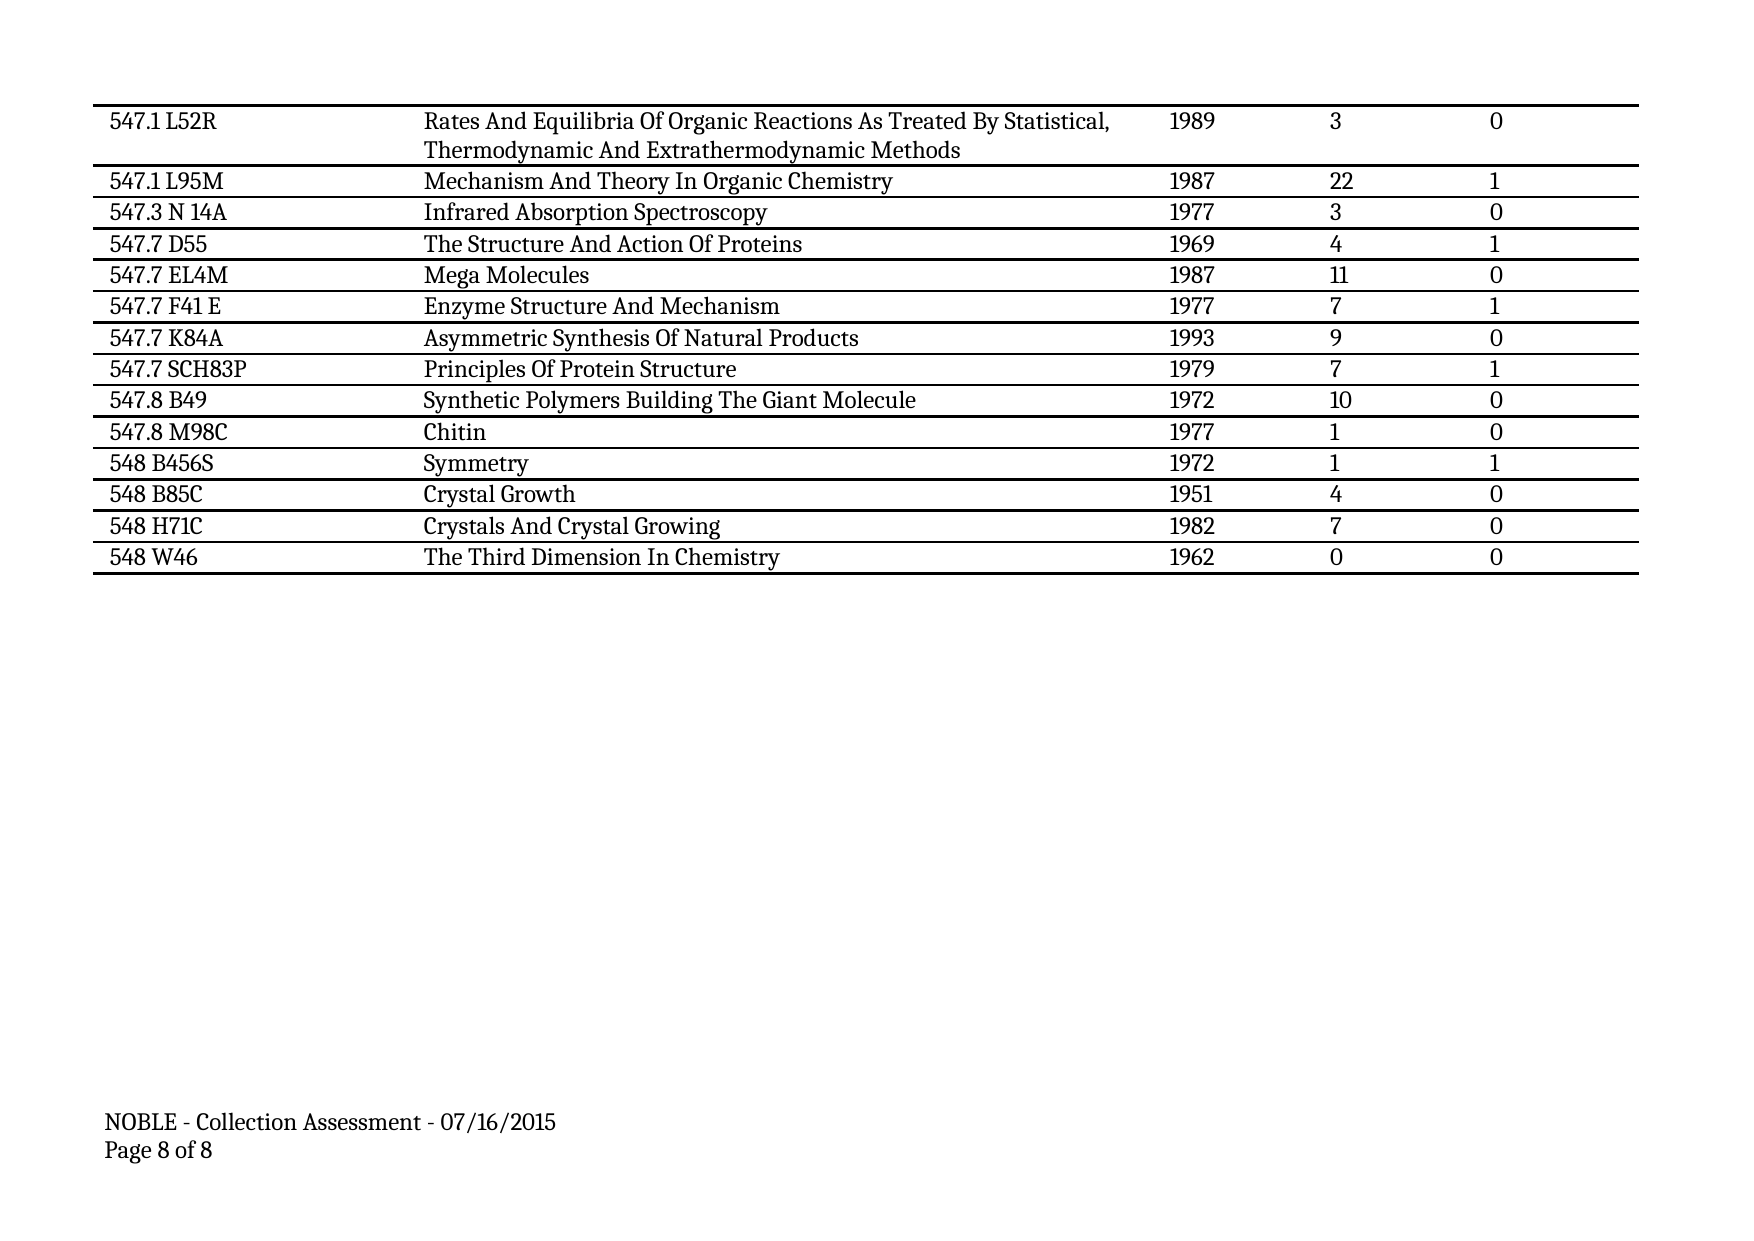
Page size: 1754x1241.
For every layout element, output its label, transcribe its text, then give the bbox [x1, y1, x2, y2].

table_cell 1977 [1159, 198, 1319, 227]
table_cell 1972 [1159, 449, 1319, 478]
table_cell 547.7 D55 [93, 230, 412, 258]
table_cell 4 [1319, 230, 1478, 258]
table_cell 547.3 N 14A [93, 198, 412, 227]
table_cell 547.7 EL4M [93, 261, 412, 290]
table_cell Crystal Growth [413, 481, 1159, 509]
table_cell 0 [1479, 512, 1638, 541]
table_cell 0 [1479, 324, 1638, 352]
table_cell 7 [1319, 292, 1478, 321]
table_cell 1 [1319, 418, 1478, 446]
table_cell 0 [1479, 261, 1638, 290]
table_cell 547.7 F41 E [93, 292, 412, 321]
table_cell Symmetry [413, 449, 1159, 478]
table_cell 1 [1479, 230, 1638, 258]
table_cell Infrared Absorption Spectroscopy [413, 198, 1159, 227]
table_cell 1 [1479, 449, 1638, 478]
table_cell Asymmetric Synthesis Of Natural Products [413, 324, 1159, 352]
table_cell 0 [1319, 543, 1478, 572]
table_cell Crystals And Crystal Growing [413, 512, 1159, 541]
table_cell 11 [1319, 261, 1478, 290]
table_cell Principles Of Protein Structure [413, 355, 1159, 384]
table_cell The Third Dimension In Chemistry [413, 543, 1159, 572]
table_cell Enzyme Structure And Mechanism [413, 292, 1159, 321]
table_cell 1977 [1159, 418, 1319, 446]
table_cell 547.8 B49 [93, 386, 412, 415]
table_cell 1 [1479, 355, 1638, 384]
table_cell Chitin [413, 418, 1159, 446]
table_cell 548 H71C [93, 512, 412, 541]
table_cell 1 [1479, 167, 1638, 196]
table_cell Mega Molecules [413, 261, 1159, 290]
table_cell 3 [1319, 198, 1478, 227]
table_cell 9 [1319, 324, 1478, 352]
table_cell 22 [1319, 167, 1478, 196]
table_cell 0 [1479, 386, 1638, 415]
table_cell 4 [1319, 481, 1478, 509]
table_cell 0 [1479, 107, 1638, 164]
table_cell 547.1 L95M [93, 167, 412, 196]
table_cell 0 [1479, 481, 1638, 509]
table_cell 1969 [1159, 230, 1319, 258]
table_cell 547.8 M98C [93, 418, 412, 446]
table_cell 1972 [1159, 386, 1319, 415]
table_cell 1979 [1159, 355, 1319, 384]
table_cell 1977 [1159, 292, 1319, 321]
table_cell 1989 [1159, 107, 1319, 164]
table_cell 7 [1319, 512, 1478, 541]
table_cell 0 [1479, 543, 1638, 572]
table_cell Mechanism And Theory In Organic Chemistry [413, 167, 1159, 196]
table_cell 547.7 SCH83P [93, 355, 412, 384]
table_cell Rates And Equilibria Of Organic Reactions As Treated By Statistical, Thermodynamic And Extrathermodynamic Methods [413, 107, 1159, 164]
table_cell 1993 [1159, 324, 1319, 352]
table_cell 1987 [1159, 261, 1319, 290]
table_cell 0 [1479, 418, 1638, 446]
table_cell 1951 [1159, 481, 1319, 509]
table_cell 548 W46 [93, 543, 412, 572]
table_cell The Structure And Action Of Proteins [413, 230, 1159, 258]
table_cell 1982 [1159, 512, 1319, 541]
table_cell 3 [1319, 107, 1478, 164]
table_cell 1962 [1159, 543, 1319, 572]
table_cell 10 [1319, 386, 1478, 415]
table_cell 1 [1479, 292, 1638, 321]
table_cell 1987 [1159, 167, 1319, 196]
table_cell 548 B85C [93, 481, 412, 509]
table_cell 548 B456S [93, 449, 412, 478]
table_cell Synthetic Polymers Building The Giant Molecule [413, 386, 1159, 415]
table_cell 1 [1319, 449, 1478, 478]
table_cell 547.7 K84A [93, 324, 412, 352]
table_cell 7 [1319, 355, 1478, 384]
table_cell 0 [1479, 198, 1638, 227]
table_cell 547.1 L52R [93, 107, 412, 164]
